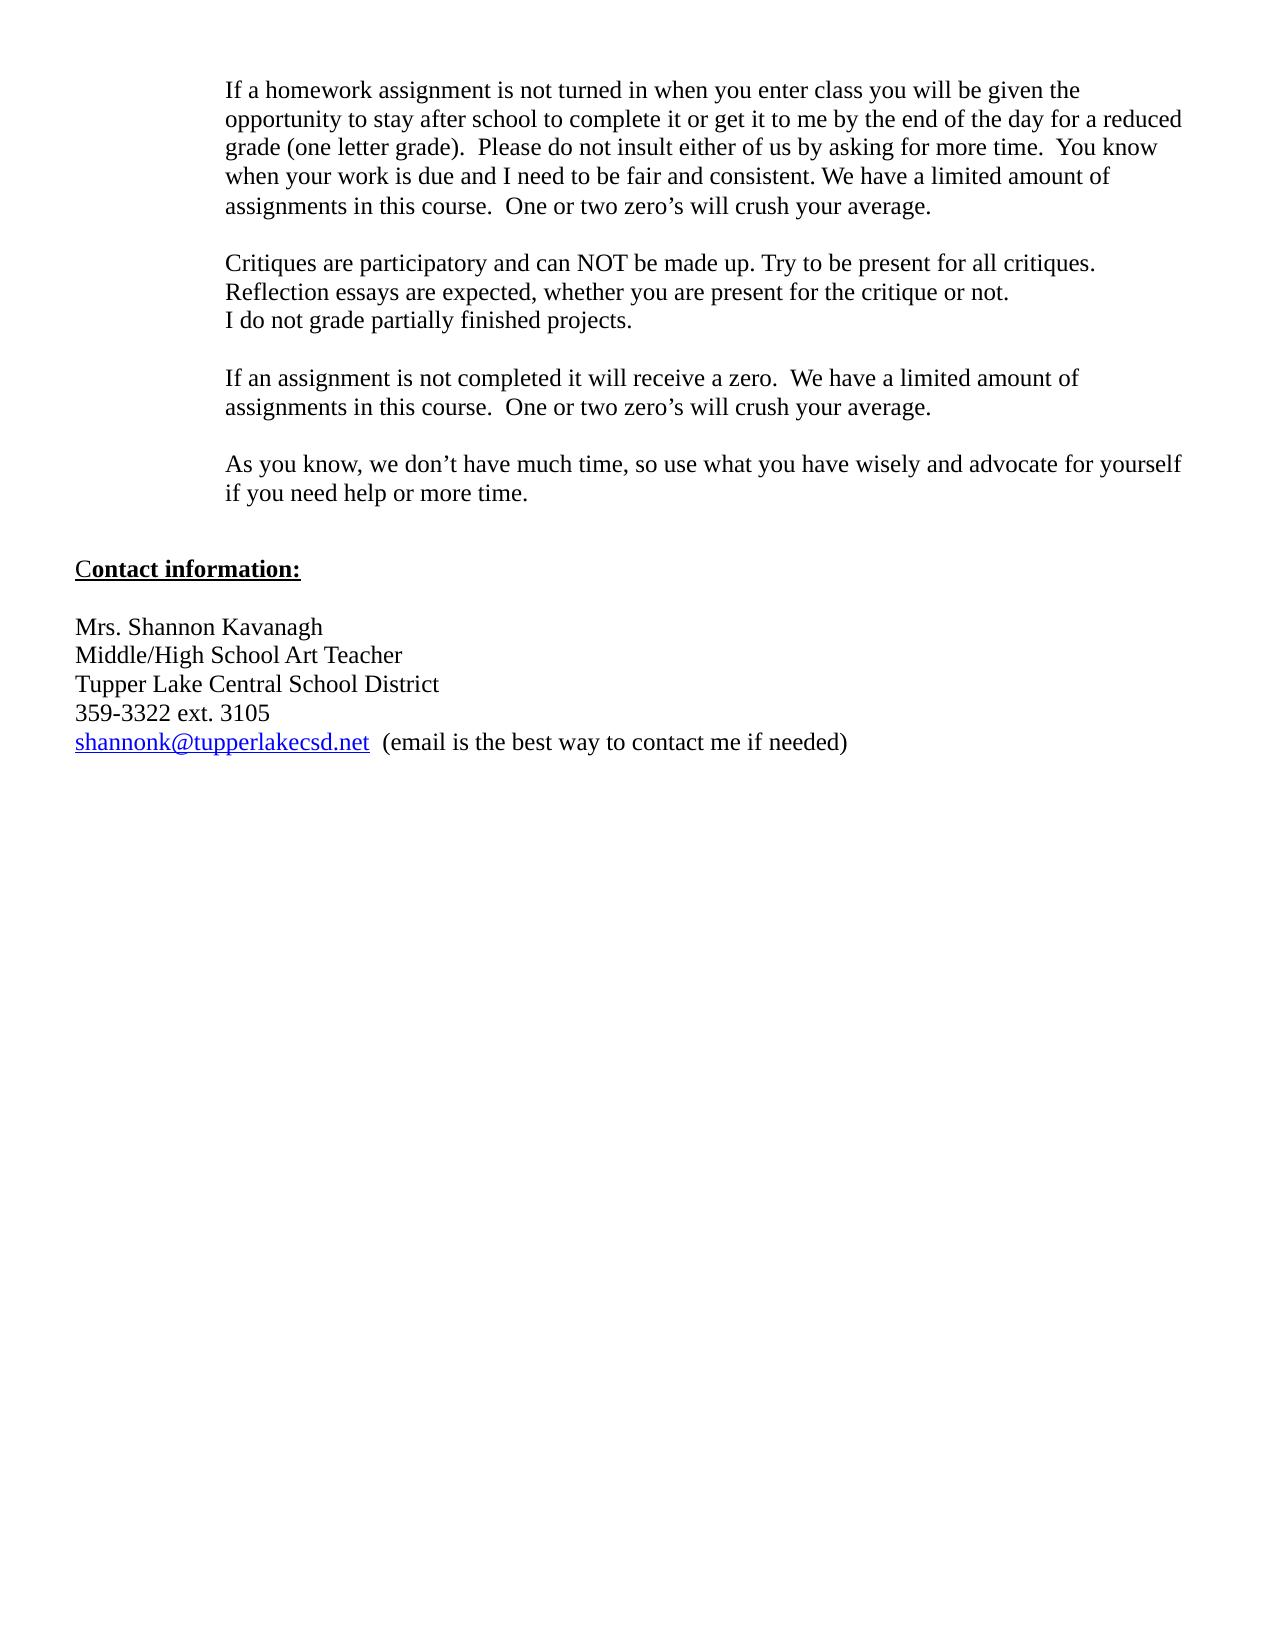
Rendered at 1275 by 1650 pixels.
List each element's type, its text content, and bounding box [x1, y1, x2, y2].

text As you know, we don’t have much time, so use what you have wisely and advocate for yourself if you need help or more time. [75, 449, 1200, 507]
text If a homework assignment is not turned in when you enter class you will be given the opportunity to stay after school to complete it or get it to me by the end of the day for a reduced grade (one letter grade). Please do not insult either of us by asking for more time. You know when your work is due and I need to be fair and consistent. We have a limited amount of assignments in this course. One or two zero’s will crush your average. [75, 75, 1200, 219]
text I do not grade partially finished projects. [75, 305, 1200, 334]
text Critiques are participatory and can NOT be made up. Try to be present for all critiques. Reflection essays are expected, whether you are present for the critique or not. [225, 248, 1200, 305]
text 359-3322 ext. 3105 [75, 698, 1200, 727]
text Contact information: [75, 554, 1200, 583]
text Mrs. Shannon Kavanagh [75, 612, 1200, 640]
text If an assignment is not completed it will receive a zero. We have a limited amount of assignments in this course. One or two zero’s will crush your average. [225, 363, 1200, 420]
text Middle/High School Art Teacher [75, 640, 1200, 669]
text shannonk@tupperlakecsd.net (email is the best way to contact me if needed) [75, 727, 1200, 755]
text Tupper Lake Central School District [75, 669, 1200, 698]
